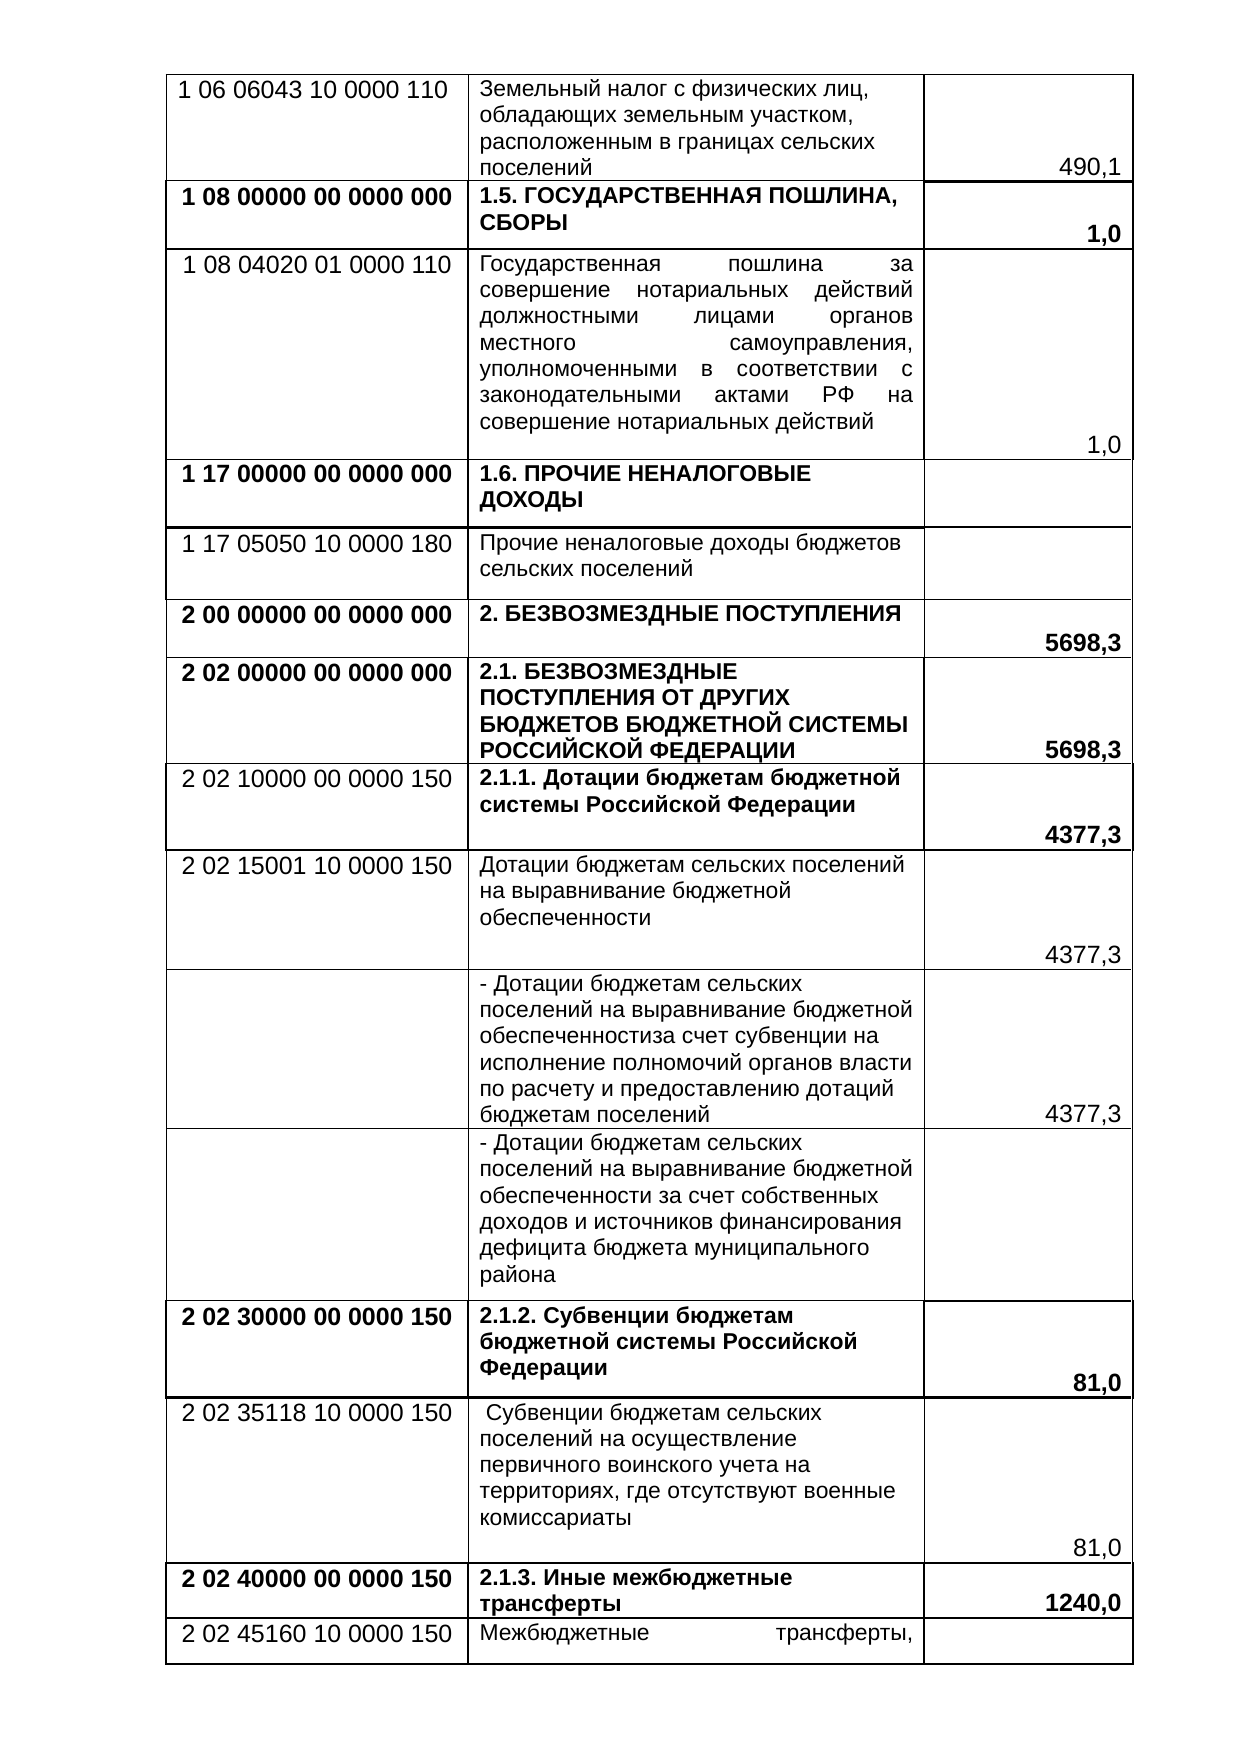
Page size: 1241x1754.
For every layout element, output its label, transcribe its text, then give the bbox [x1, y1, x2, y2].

table_cell 2.1.1. Дотации бюджетам бюджетной системы Российской Федерации [469, 764, 923, 849]
table_cell 81,0 [925, 1300, 1132, 1396]
table_cell 2. БЕЗВОЗМЕЗДНЫЕ ПОСТУПЛЕНИЯ [469, 600, 924, 657]
table_cell 4377,3 [925, 969, 1132, 1128]
table_cell 2.1.2. Субвенции бюджетам бюджетной системы Российской Федерации [469, 1301, 923, 1396]
table_cell 490,1 [925, 75, 1132, 180]
table_cell Дотации бюджетам сельских поселений на выравнивание бюджетной обеспеченности [469, 851, 924, 969]
table_cell 4377,3 [925, 763, 1132, 849]
table_cell 2 02 00000 00 0000 000 [167, 658, 467, 763]
table_cell 1 17 05050 10 0000 180 [167, 529, 467, 599]
table_cell [925, 1619, 1132, 1663]
table_cell [925, 1128, 1132, 1299]
table_cell 1,0 [925, 250, 1132, 458]
table_cell 1 17 00000 00 0000 000 [167, 460, 467, 526]
table_cell Субвенции бюджетам сельских поселений на осуществление первичного воинского учета на территориях, где отсутствуют военные комиссариаты [469, 1399, 924, 1562]
table_cell 2 00 00000 00 0000 000 [167, 600, 468, 657]
table_cell 1 08 04020 01 0000 110 [167, 250, 467, 458]
table_cell 1240,0 [925, 1562, 1132, 1617]
table_cell Государственная пошлина за совершение нотариальных действий должностными лицами органов местного самоуправления, уполномоченными в соответствии с законодательными актами РФ на совершение нотариальных действий [469, 250, 923, 458]
table_cell 1.6. ПРОЧИЕ НЕНАЛОГОВЫЕ ДОХОДЫ [469, 460, 924, 526]
table_cell - Дотации бюджетам сельских поселений на выравнивание бюджетной обеспеченностиза счет субвенции на исполнение полномочий органов власти по расчету и предоставлению дотаций бюджетам поселений [469, 970, 924, 1128]
table_cell 2 02 30000 00 0000 150 [167, 1301, 467, 1396]
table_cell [469, 1619, 923, 1663]
table_cell [167, 1129, 468, 1299]
table_cell 1 08 00000 00 0000 000 [167, 181, 467, 247]
table_cell 2.1.3. Иные межбюджетные трансферты [469, 1564, 923, 1617]
table_cell 2 02 10000 00 0000 150 [167, 764, 467, 849]
table_cell 1.5. ГОСУДАРСТВЕННАЯ ПОШЛИНА, СБОРЫ [469, 181, 923, 247]
table_cell 81,0 [925, 1396, 1132, 1562]
table_cell Прочие неналоговые доходы бюджетов сельских поселений [469, 529, 924, 599]
table_cell - Дотации бюджетам сельских поселений на выравнивание бюджетной обеспеченности за счет собственных доходов и источников финансирования дефицита бюджета муниципального района [469, 1129, 924, 1299]
table_cell 2 02 15001 10 0000 150 [167, 851, 468, 969]
table_cell 2 02 35118 10 0000 150 [167, 1399, 468, 1562]
table_cell Земельный налог с физических лиц, обладающих земельным участком, расположенным в границах сельских поселений [469, 75, 923, 180]
table_cell 2.1. БЕЗВОЗМЕЗДНЫЕ ПОСТУПЛЕНИЯ ОТ ДРУГИХ БЮДЖЕТОВ БЮДЖЕТНОЙ СИСТЕМЫ РОССИЙСКОЙ ФЕДЕРАЦИИ [469, 658, 923, 763]
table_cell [167, 1619, 467, 1663]
table_cell [925, 526, 1132, 599]
table_cell 1,0 [925, 183, 1132, 247]
table_cell [167, 970, 468, 1128]
table_cell 2 02 40000 00 0000 150 [167, 1564, 467, 1617]
table_cell [925, 459, 1132, 526]
table_cell 1 06 06043 10 0000 110 [167, 75, 468, 180]
table_cell 4377,3 [925, 849, 1132, 969]
table_cell 5698,3 [925, 599, 1132, 657]
table_cell 5698,3 [925, 657, 1132, 763]
